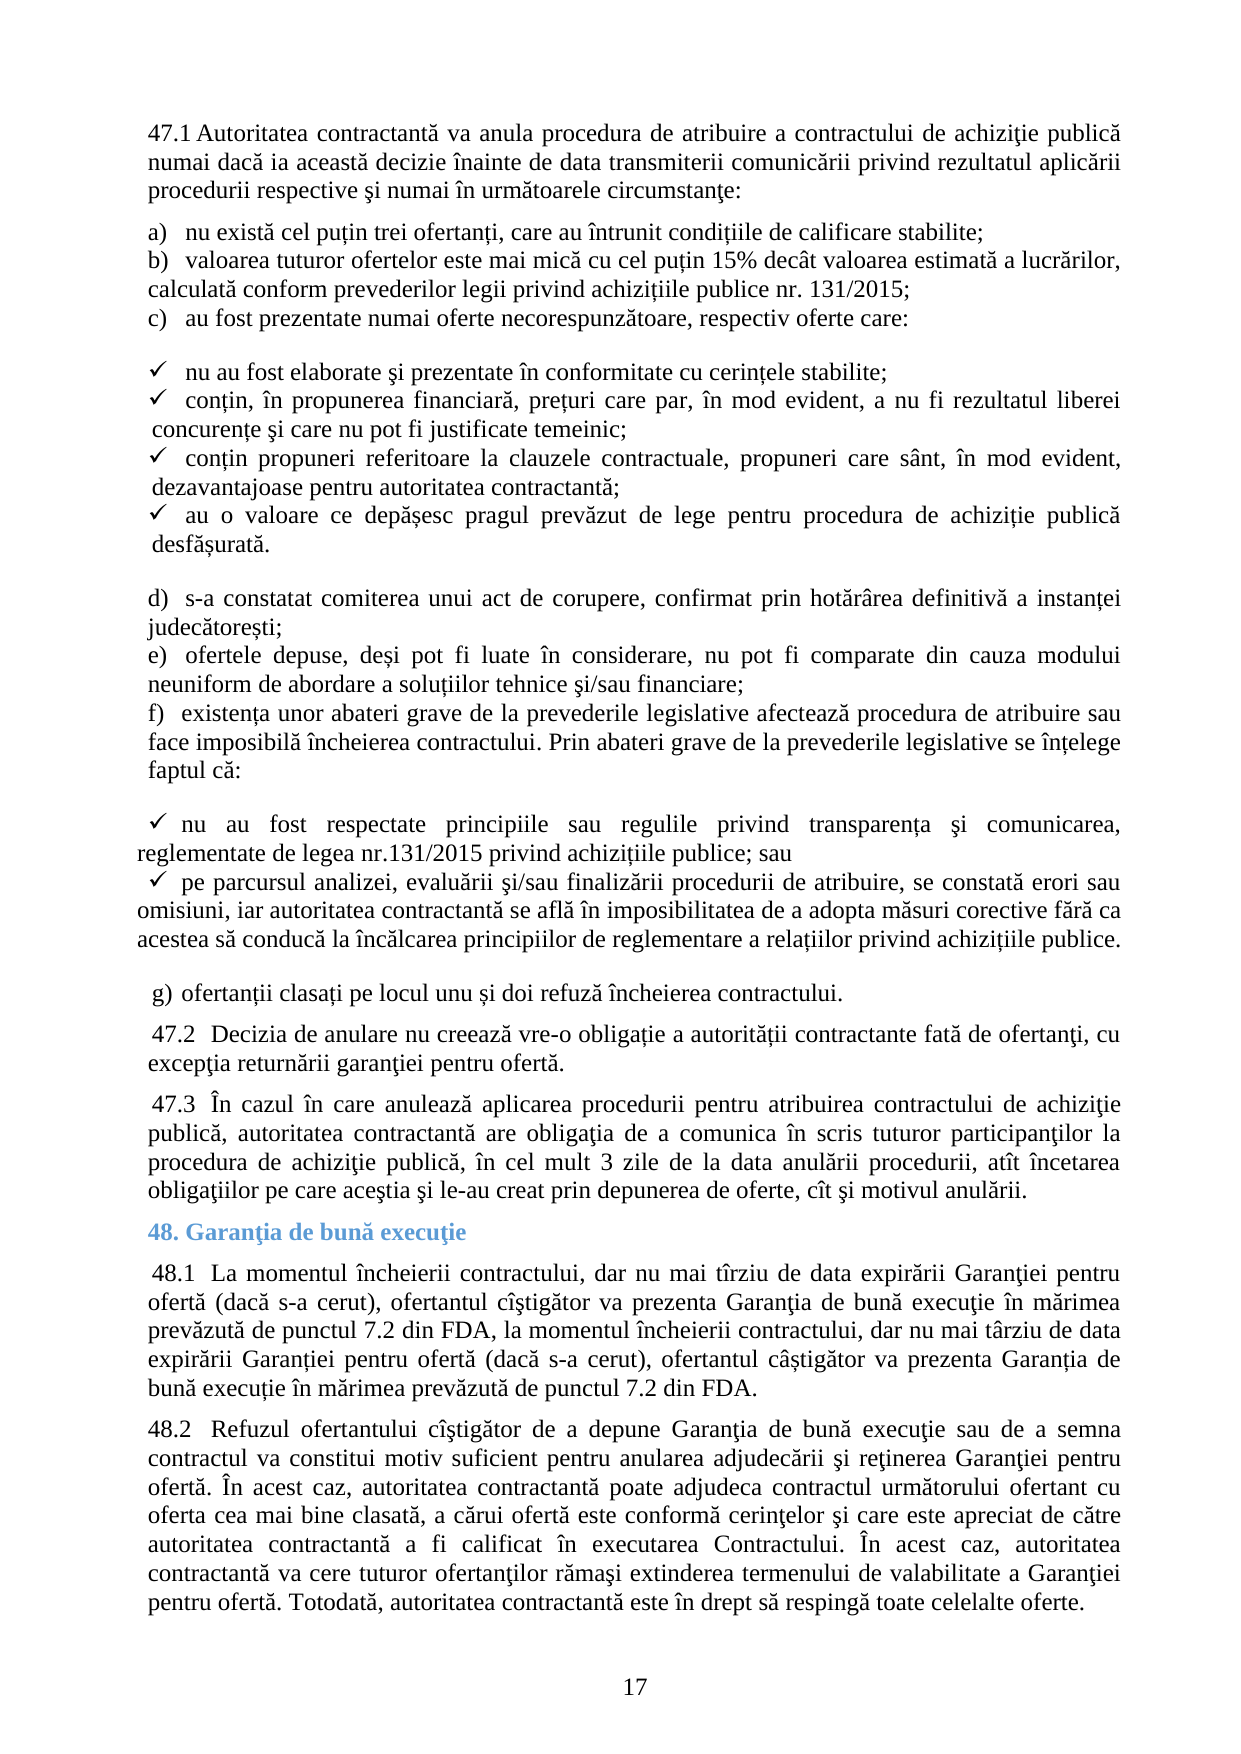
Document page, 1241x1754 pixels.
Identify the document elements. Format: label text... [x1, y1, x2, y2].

list s-a constatat comiterea unui act de corupere, confirmat prin hotărârea definitivă a instanței judecătorești; [148, 583, 1122, 641]
list Autoritatea contractantă va anula procedura de atribuire a contractului de achiziţie publică numai dacă ia această decizie înainte de data transmiterii comunicării privind rezultatul aplicării procedurii respective şi numai în următoarele circumstanţe: [148, 118, 1122, 204]
list au fost prezentate numai oferte necorespunzătoare, respectiv oferte care: [148, 303, 1122, 332]
list În cazul în care anulează aplicarea procedurii pentru atribuirea contractului de achiziţie publică, autoritatea contractantă are obligaţia de a comunica în scris tuturor participanţilor la procedura de achiziţie publică, în cel mult 3 zile de la data anulării procedurii, atît încetarea obligaţiilor pe care aceştia şi le-au creat prin depunerea de oferte, cît şi motivul anulării. [148, 1089, 1122, 1204]
list nu au fost respectate principiile sau regulile privind transparența şi comunicarea, reglementate de legea nr.131/2015 privind achizițiile publice; sau [137, 809, 1122, 867]
list Refuzul ofertantului cîştigător de a depune Garanţia de bună execuţie sau de a semna contractul va constitui motiv suficient pentru anularea adjudecării şi reţinerea Garanţiei pentru ofertă. În acest caz, autoritatea contractantă poate adjudeca contractul următorului ofertant cu oferta cea mai bine clasată, a cărui ofertă este conformă cerinţelor şi care este apreciat de către autoritatea contractantă a fi calificat în executarea Contractului. În acest caz, autoritatea contractantă va cere tuturor ofertanţilor rămaşi extinderea termenului de valabilitate a Garanţiei pentru ofertă. Totodată, autoritatea contractantă este în drept să respingă toate celelalte oferte. [148, 1414, 1122, 1616]
list Decizia de anulare nu creează vre-o obligație a autorității contractante fată de ofertanţi, cu excepţia returnării garanţiei pentru ofertă. [148, 1019, 1122, 1077]
list conțin, în propunerea financiară, prețuri care par, în mod evident, a nu fi rezultatul liberei concurențe şi care nu pot fi justificate temeinic; [148, 386, 1122, 443]
list ofertanții clasați pe locul unu și doi refuză încheierea contractului. [152, 978, 1122, 1007]
list nu au fost elaborate şi prezentate în conformitate cu cerințele stabilite; [148, 357, 1122, 386]
list pe parcursul analizei, evaluării şi/sau finalizării procedurii de atribuire, se constată erori sau omisiuni, iar autoritatea contractantă se află în imposibilitatea de a adopta măsuri corective fără ca acestea să conducă la încălcarea principiilor de reglementare a relațiilor privind achizițiile publice. [137, 867, 1122, 953]
list au o valoare ce depășesc pragul prevăzut de lege pentru procedura de achiziție publică desfășurată. [148, 501, 1122, 558]
list existența unor abateri grave de la prevederile legislative afectează procedura de atribuire sau face imposibilă încheierea contractului. Prin abateri grave de la prevederile legislative se înțelege faptul că: [148, 698, 1122, 784]
list La momentul încheierii contractului, dar nu mai tîrziu de data expirării Garanţiei pentru ofertă (dacă s-a cerut), ofertantul cîştigător va prezenta Garanţia de bună execuţie în mărimea prevăzută de punctul 7.2 din FDA, la momentul încheierii contractului, dar nu mai târziu de data expirării Garanției pentru ofertă (dacă s-a cerut), ofertantul câștigător va prezenta Garanția de bună execuție în mărimea prevăzută de punctul 7.2 din FDA. [148, 1258, 1122, 1402]
list nu există cel puțin trei ofertanți, care au întrunit condițiile de calificare stabilite; [148, 217, 1122, 246]
list ofertele depuse, deși pot fi luate în considerare, nu pot fi comparate din cauza modului neuniform de abordare a soluțiilor tehnice şi/sau financiare; [148, 641, 1122, 698]
list conțin propuneri referitoare la clauzele contractuale, propuneri care sânt, în mod evident, dezavantajoase pentru autoritatea contractantă; [148, 443, 1122, 501]
subtitle Garanţia de bună execuţie [148, 1217, 1122, 1246]
list valoarea tuturor ofertelor este mai mică cu cel puțin 15% decât valoarea estimată a lucrărilor, calculată conform prevederilor legii privind achizițiile publice nr. 131/2015; [148, 246, 1122, 303]
